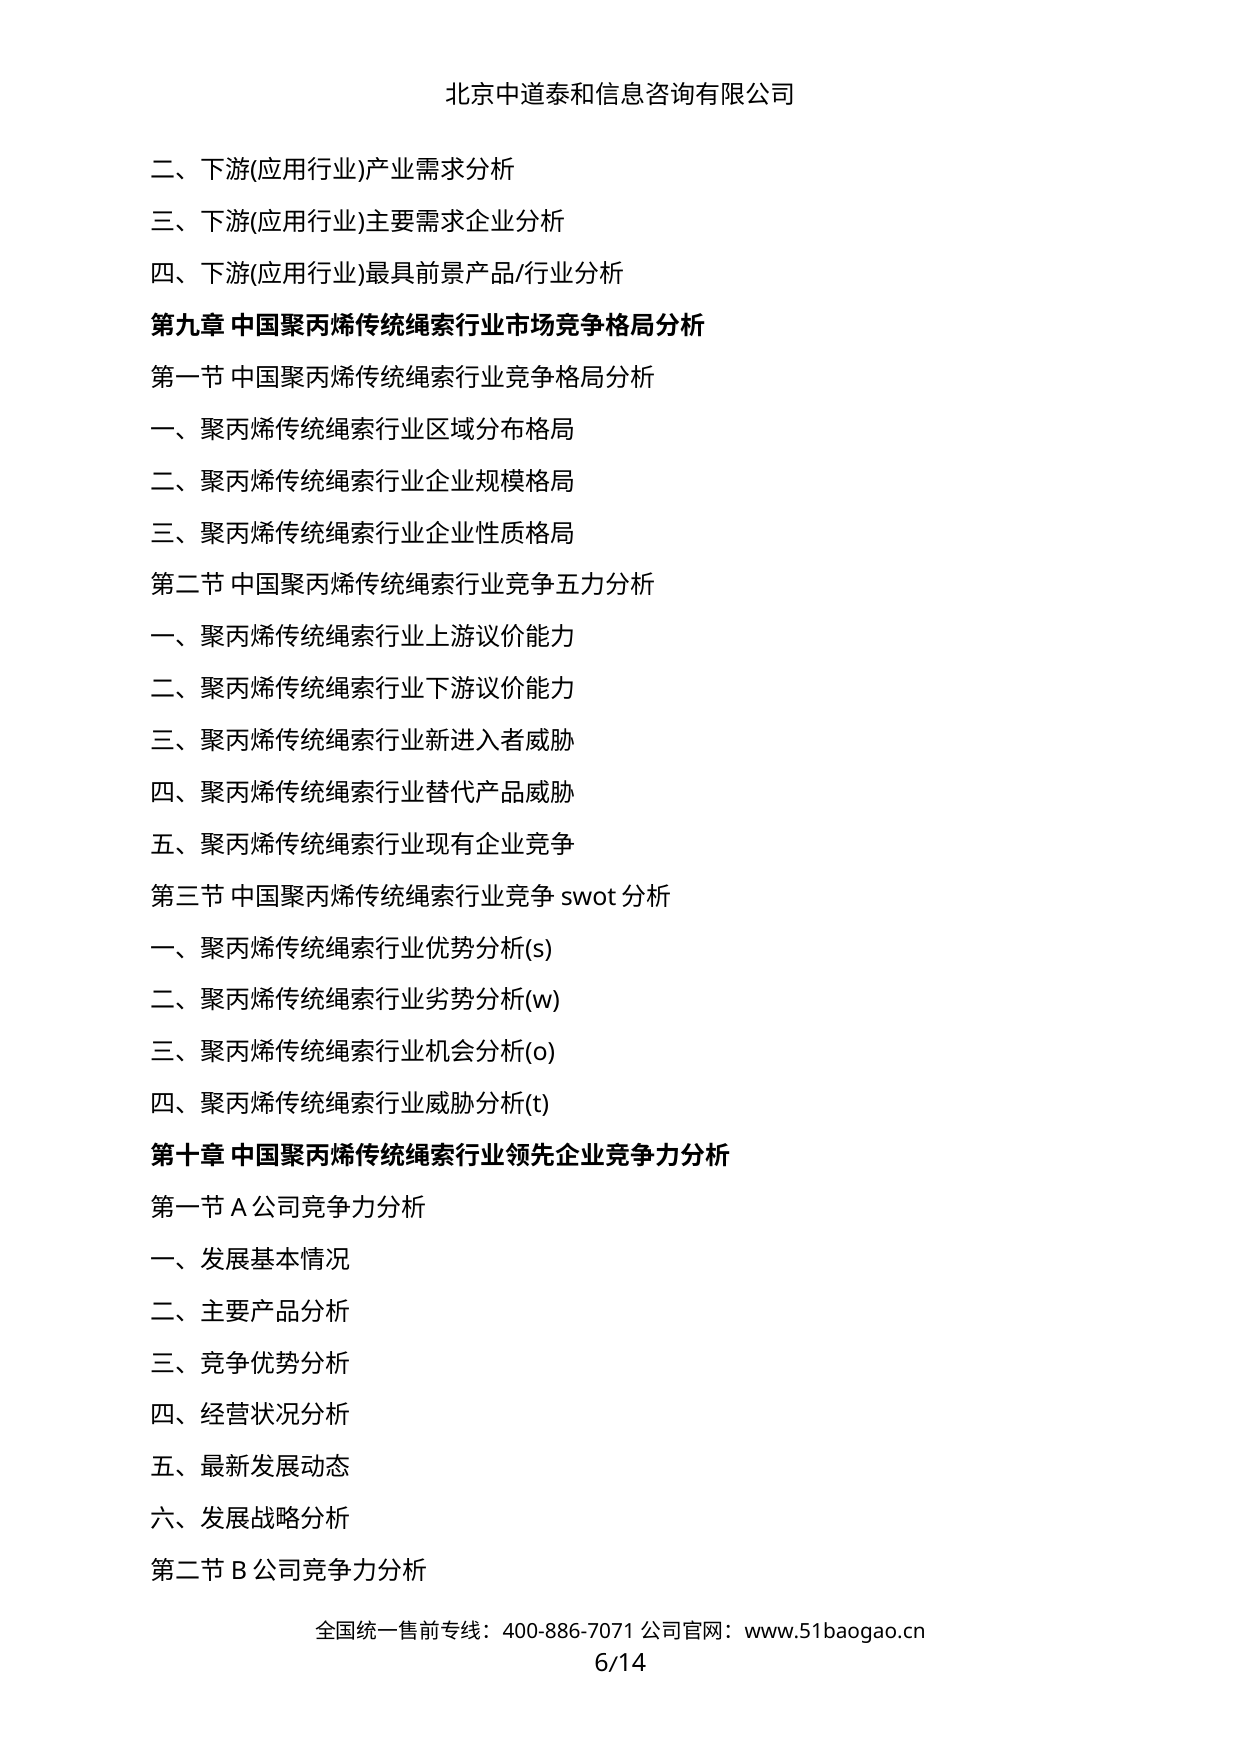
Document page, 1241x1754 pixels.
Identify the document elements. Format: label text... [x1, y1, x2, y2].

text 二、聚丙烯传统绳索行业企业规模格局 [150, 461, 1090, 497]
text 一、发展基本情况 [150, 1239, 1090, 1276]
text 四、下游(应用行业)最具前景产品/行业分析 [150, 254, 1090, 290]
text 第二节 B公司竞争力分析 [150, 1551, 1090, 1587]
text 三、下游(应用行业)主要需求企业分析 [150, 202, 1090, 238]
text 三、聚丙烯传统绳索行业机会分析(o) [150, 1032, 1090, 1068]
text 五、聚丙烯传统绳索行业现有企业竞争 [150, 824, 1090, 861]
text 第九章 中国聚丙烯传统绳索行业市场竞争格局分析 [150, 306, 1090, 342]
text 五、最新发展动态 [150, 1447, 1090, 1483]
text 第二节 中国聚丙烯传统绳索行业竞争五力分析 [150, 565, 1090, 601]
text 第一节 A公司竞争力分析 [150, 1187, 1090, 1224]
text 二、下游(应用行业)产业需求分析 [150, 150, 1090, 186]
text 一、聚丙烯传统绳索行业优势分析(s) [150, 928, 1090, 964]
text 一、聚丙烯传统绳索行业上游议价能力 [150, 617, 1090, 653]
text 三、竞争优势分析 [150, 1343, 1090, 1379]
text 第一节 中国聚丙烯传统绳索行业竞争格局分析 [150, 357, 1090, 394]
text 第十章 中国聚丙烯传统绳索行业领先企业竞争力分析 [150, 1136, 1090, 1172]
text 四、聚丙烯传统绳索行业威胁分析(t) [150, 1084, 1090, 1120]
text 二、聚丙烯传统绳索行业下游议价能力 [150, 669, 1090, 705]
text 二、主要产品分析 [150, 1291, 1090, 1327]
text 六、发展战略分析 [150, 1499, 1090, 1535]
text 四、经营状况分析 [150, 1395, 1090, 1431]
text 四、聚丙烯传统绳索行业替代产品威胁 [150, 772, 1090, 809]
text 第三节 中国聚丙烯传统绳索行业竞争swot分析 [150, 876, 1090, 912]
text 三、聚丙烯传统绳索行业企业性质格局 [150, 513, 1090, 549]
text 三、聚丙烯传统绳索行业新进入者威胁 [150, 721, 1090, 757]
text 一、聚丙烯传统绳索行业区域分布格局 [150, 409, 1090, 446]
text 二、聚丙烯传统绳索行业劣势分析(w) [150, 980, 1090, 1016]
